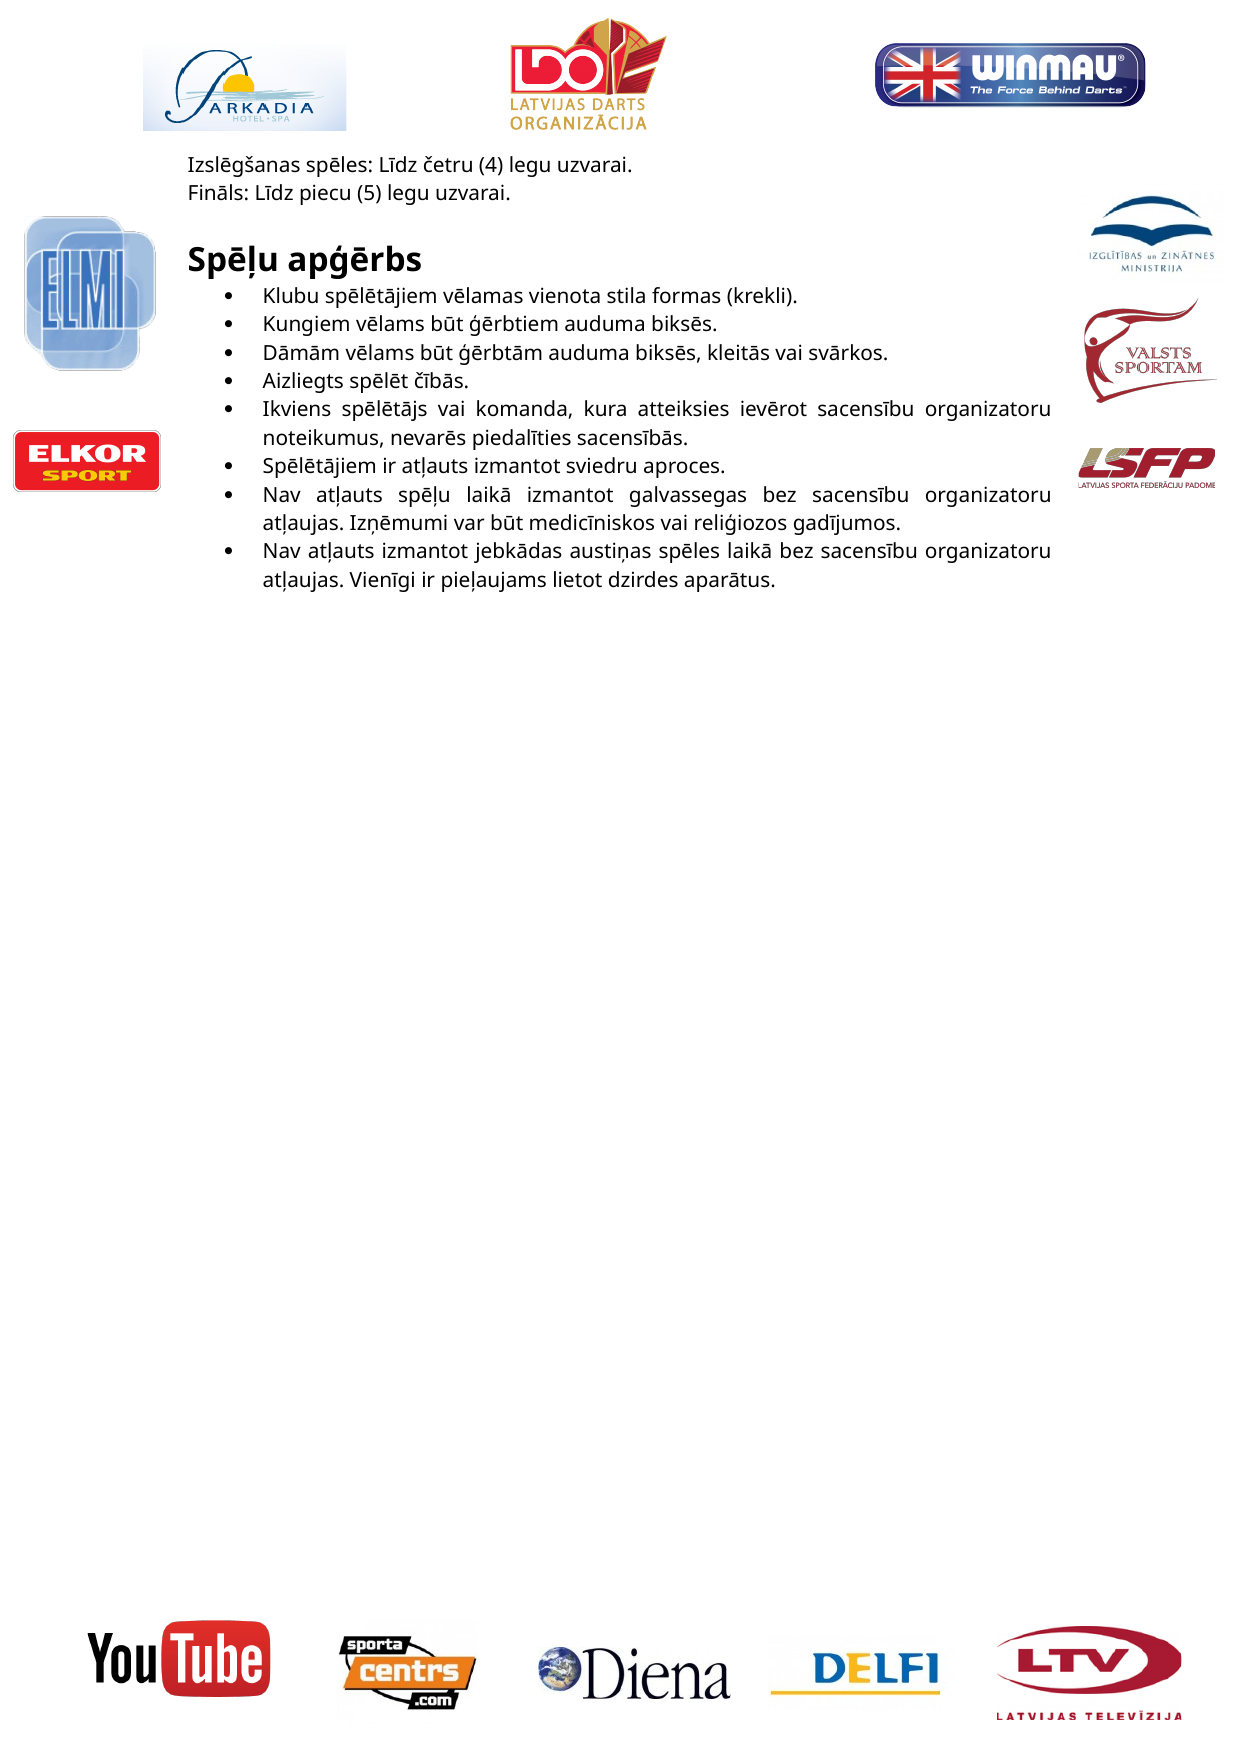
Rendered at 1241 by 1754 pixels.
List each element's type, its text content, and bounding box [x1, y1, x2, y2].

list Dāmām vēlams būt ģērbtām auduma biksēs, kleitās vai svārkos. [225, 338, 1053, 366]
picture [13, 430, 161, 492]
picture [336, 1620, 478, 1726]
list Aizliegts spēlēt čībās. [225, 366, 1053, 394]
picture [538, 1647, 731, 1699]
text Izslēgšanas spēles: Līdz četru (4) legu uzvarai. [187, 150, 1053, 178]
picture [997, 1626, 1182, 1720]
picture [1076, 184, 1225, 283]
list Klubu spēlētājiem vēlamas vienota stila formas (krekli). [225, 281, 1053, 309]
list Spēlētājiem ir atļauts izmantot sviedru aproces. [225, 451, 1053, 480]
list Nav atļauts izmantot jebkādas austiņas spēles laikā bez sacensību organizatoru atļaujas. Vienīgi ir pieļaujams lietot dzirdes aparātus. [225, 537, 1053, 593]
list Kungiem vēlams būt ģērbtiem auduma biksēs. [225, 309, 1053, 338]
text Fināls: Līdz piecu (5) legu uzvarai. [187, 178, 1053, 207]
picture [510, 18, 667, 130]
picture [1084, 298, 1217, 403]
list Ikviens spēlētājs vai komanda, kura atteiksies ievērot sacensību organizatoru noteikumus, nevarēs piedalīties sacensībās. [225, 394, 1053, 451]
picture [1078, 448, 1215, 488]
picture [768, 1636, 956, 1710]
text Spēļu apģērbs [187, 235, 1053, 281]
picture [15, 210, 162, 376]
list Nav atļauts spēļu laikā izmantot galvassegas bez sacensību organizatoru atļaujas. Izņēmumi var būt medicīniskos vai reliģiozos gadījumos. [225, 480, 1053, 537]
picture [87, 1620, 271, 1697]
picture [143, 44, 347, 131]
picture [875, 43, 1146, 108]
